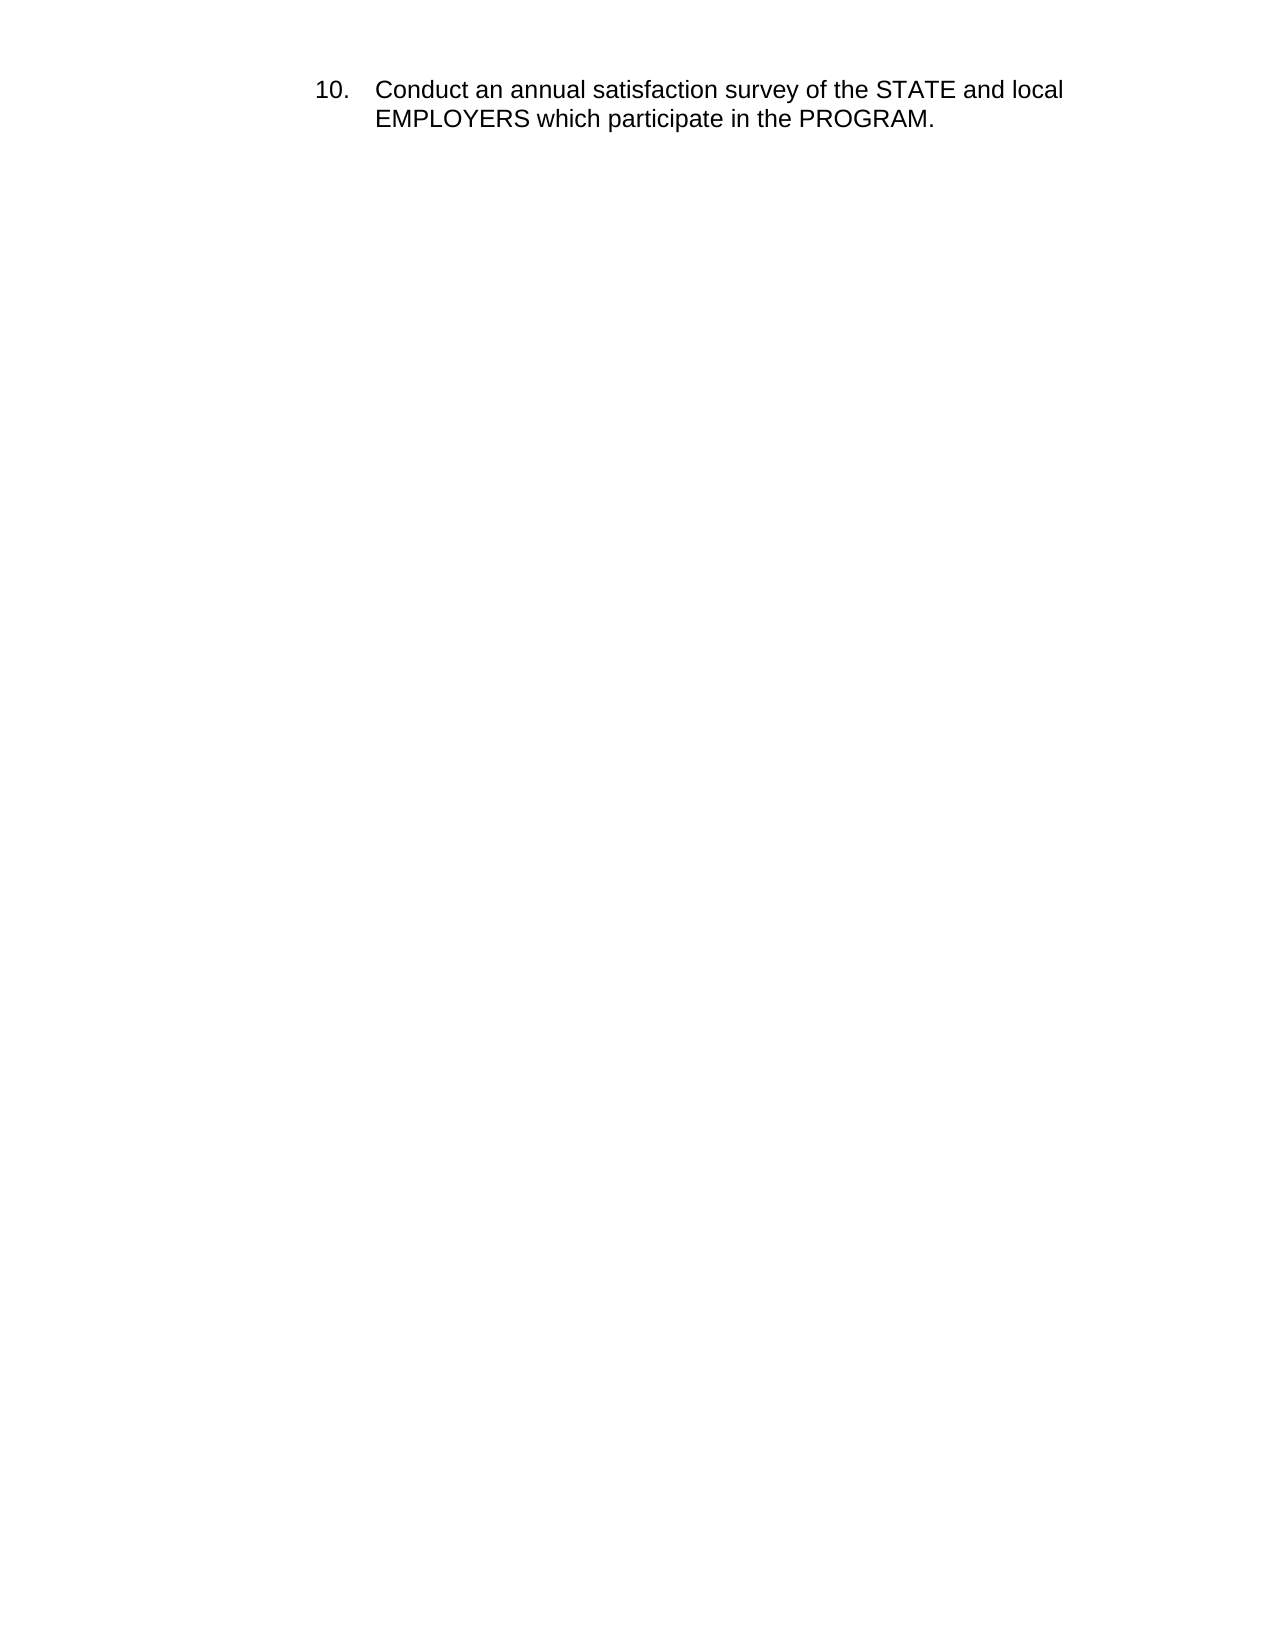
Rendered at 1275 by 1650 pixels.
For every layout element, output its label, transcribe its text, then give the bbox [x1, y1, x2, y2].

text 10. Conduct an annual satisfaction survey of the STATE and local EMPLOYERS which participate in the PROGRAM. [315, 75, 1065, 133]
